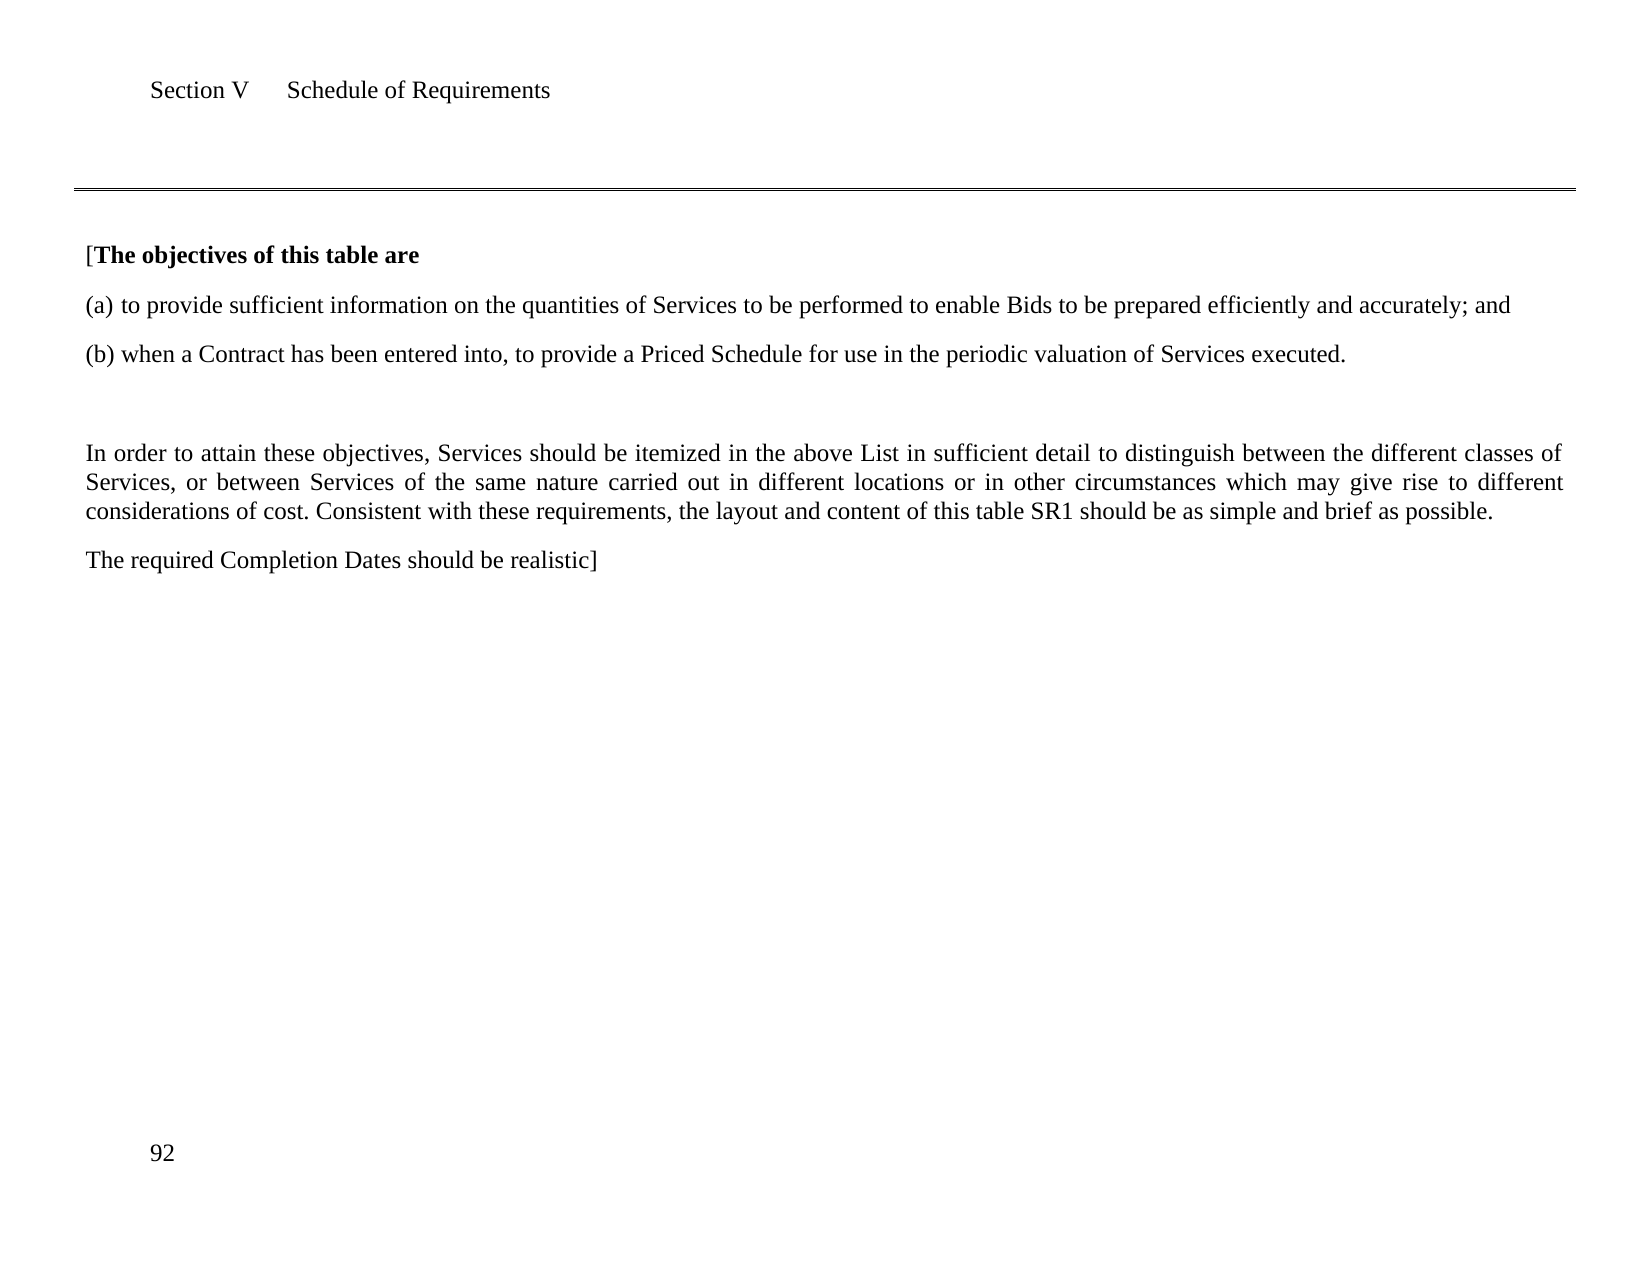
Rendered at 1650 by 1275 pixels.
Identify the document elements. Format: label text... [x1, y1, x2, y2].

table_cell [The objectives of this table are (a) to provide sufficient information on the quantities of Services to be performed to enable Bids to be prepared efficiently and accurately; and (b) when a Contract has been entered into, to provide a Priced Schedule for use in the periodic valuation of Services executed. In order to attain these objectives, Services should be itemized in the above List in sufficient detail to distinguish between the different classes of Services, or between Services of the same nature carried out in different locations or in other circumstances which may give rise to different considerations of cost. Consistent with these requirements, the layout and content of this table SR1 should be as simple and brief as possible. The required Completion Dates should be realistic] [74, 191, 1576, 645]
